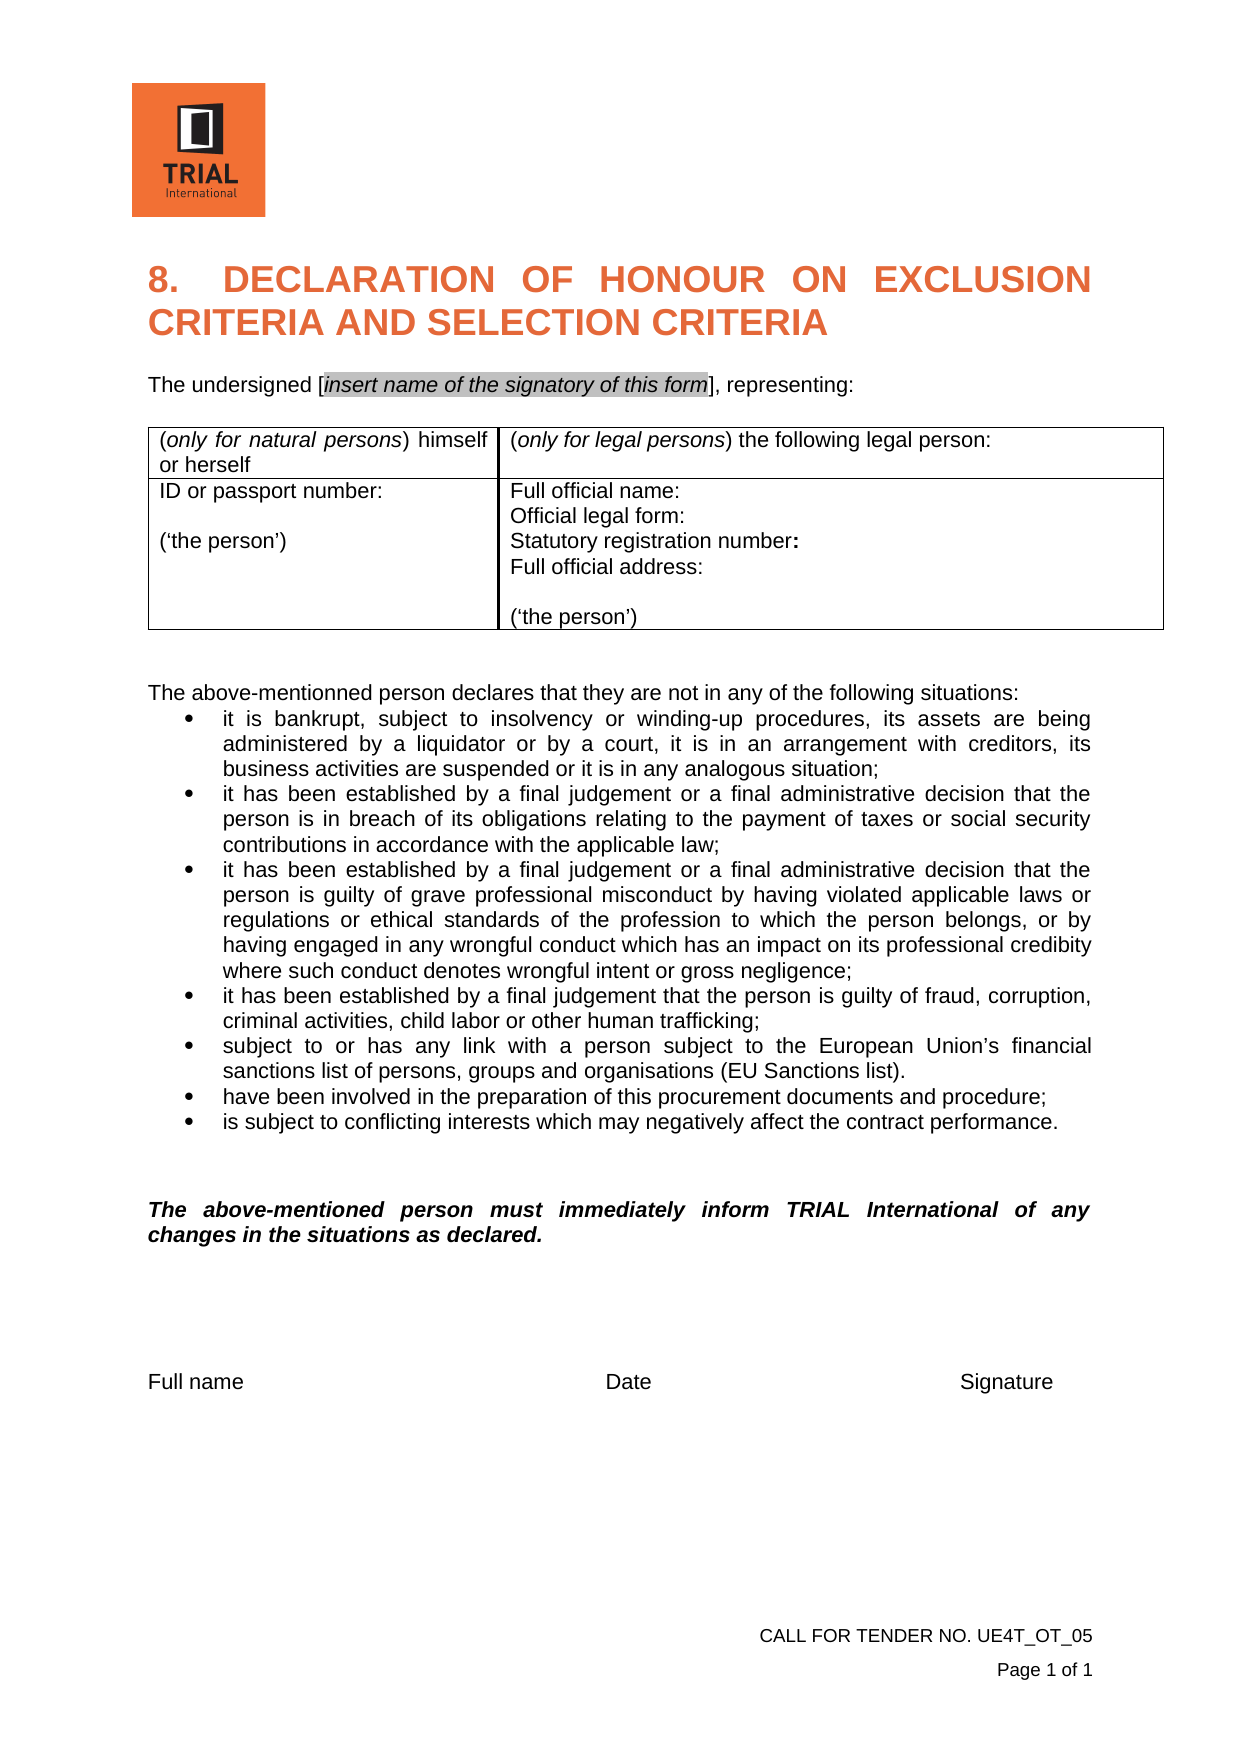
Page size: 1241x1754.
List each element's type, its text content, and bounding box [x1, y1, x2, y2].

list it has been established by a final judgement or a final administrative decision that the person is in breach of its obligations relating to the payment of taxes or social security contributions in accordance with the applicable law; [185, 781, 1093, 857]
text The above-mentionned person declares that they are not in any of the following situations: [148, 680, 1093, 705]
text The undersigned [insert name of the signatory of this form], representing: [708, 372, 1093, 397]
table_cell ID or passport number: (‘the person’) [149, 479, 497, 629]
text The above-mentioned person must immediately inform TRIAL International of any changes in the situations as declared. [148, 1197, 1093, 1247]
list it has been established by a final judgement that the person is guilty of fraud, corruption, criminal activities, child labor or other human trafficking; [185, 983, 1093, 1033]
table_cell Full official name: Official legal form: Statutory registration number: Full official address: (‘the person’) [500, 479, 1163, 629]
table_header (only for natural persons) himself or herself [149, 428, 497, 477]
list it has been established by a final judgement or a final administrative decision that the person is guilty of grave professional misconduct by having violated applicable laws or regulations or ethical standards of the profession to which the person belongs, or by having engaged in any wrongful conduct which has an impact on its professional credibity where such conduct denotes wrongful intent or gross negligence; [185, 857, 1093, 983]
list subject to or has any link with a person subject to the European Union’s financial sanctions list of persons, groups and organisations (EU Sanctions list). [185, 1033, 1093, 1083]
table_header (only for legal persons) the following legal person: [500, 428, 1163, 477]
list is subject to conflicting interests which may negatively affect the contract performance. [185, 1109, 1093, 1134]
text Full name Date Signature [148, 1369, 1093, 1394]
list have been involved in the preparation of this procurement documents and procedure; [185, 1083, 1093, 1109]
list 8. DECLARATION OF HONOUR ON EXCLUSION CRITERIA AND SELECTION CRITERIA [148, 257, 1093, 343]
list it is bankrupt, subject to insolvency or winding-up procedures, its assets are being administered by a liquidator or by a court, it is in an arrangement with creditors, its business activities are suspended or it is in any analogous situation; [185, 705, 1093, 781]
picture [132, 83, 266, 217]
